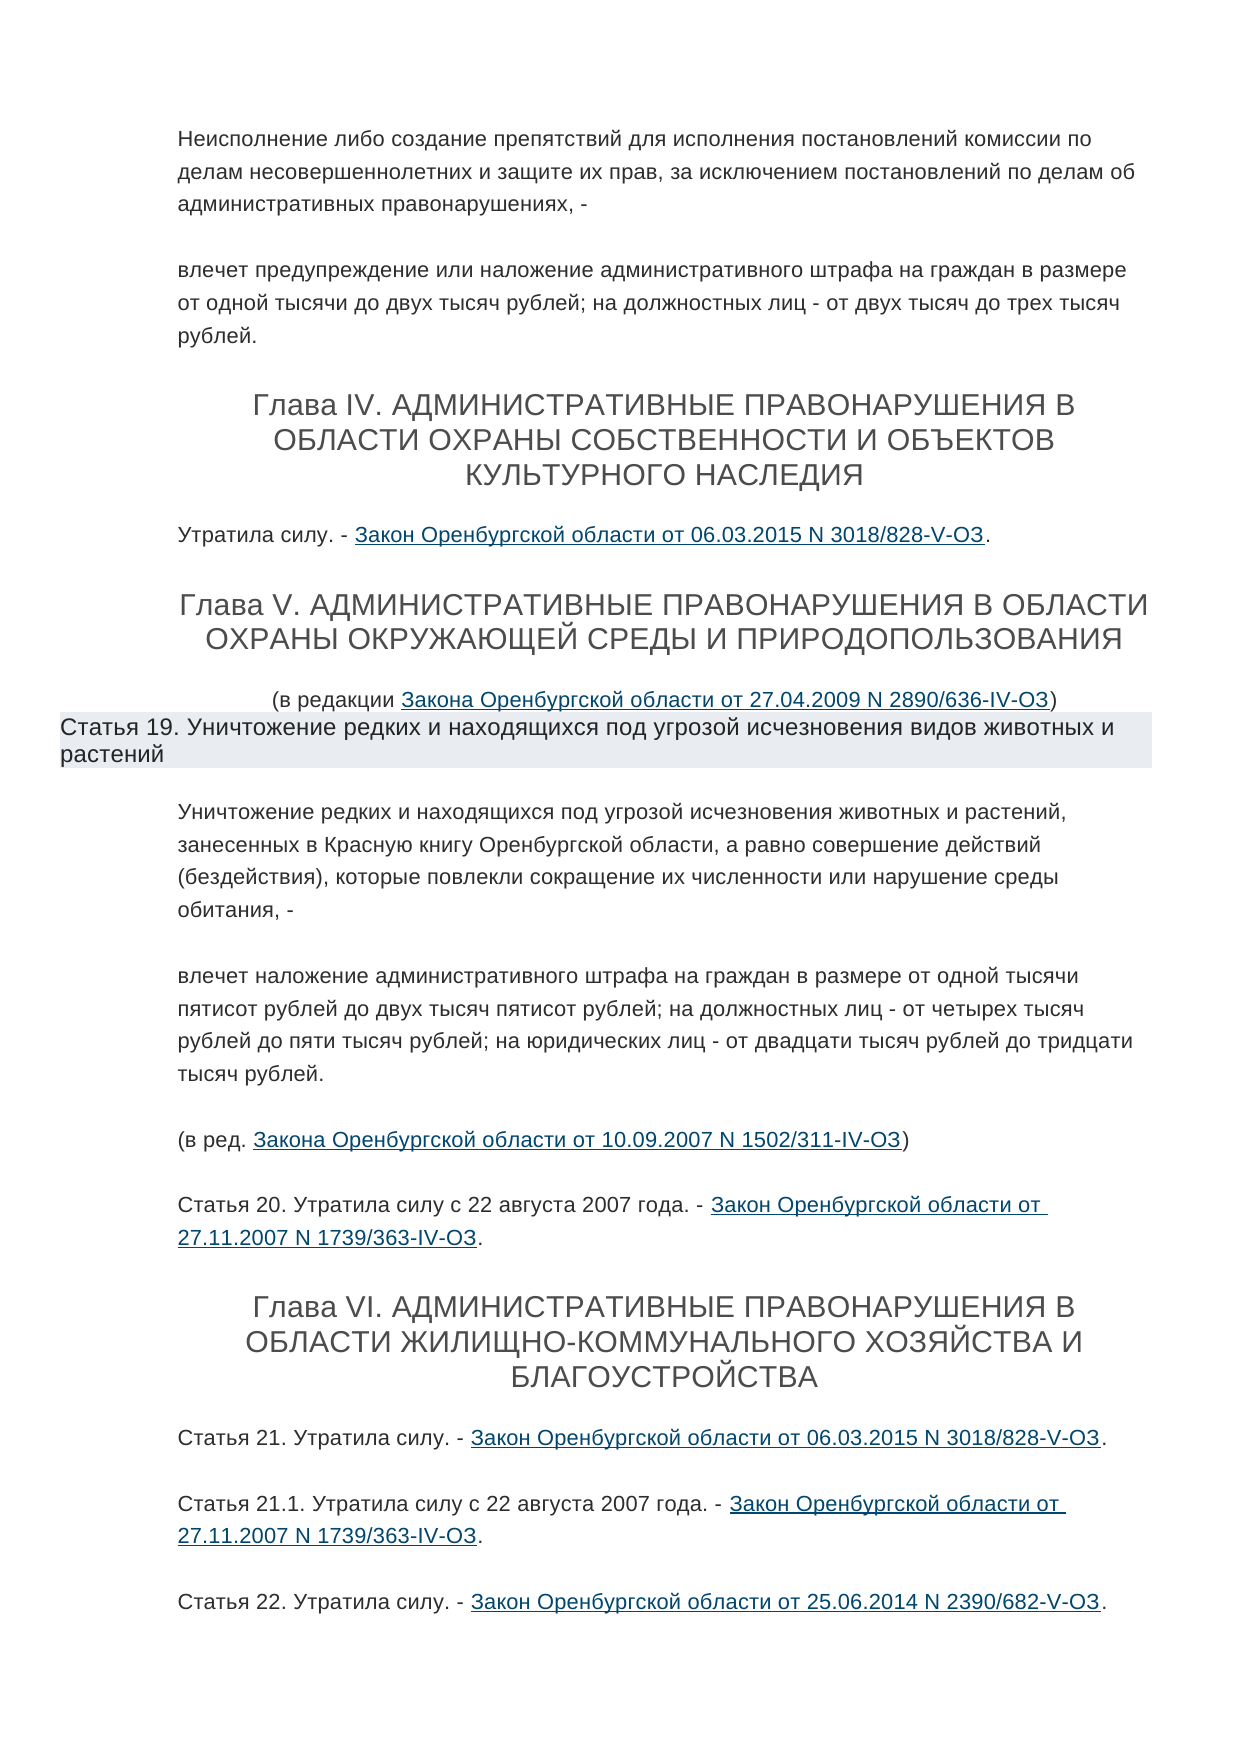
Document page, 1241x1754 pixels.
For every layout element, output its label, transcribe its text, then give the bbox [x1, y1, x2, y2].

subtitle Глава V. АДМИНИСТРАТИВНЫЕ ПРАВОНАРУШЕНИЯ В ОБЛАСТИ ОХРАНЫ ОКРУЖАЮЩЕЙ СРЕДЫ И ПРИРОДОПОЛЬЗОВАНИЯ [177, 587, 1152, 656]
text (в редакции Закона Оренбургской области от 27.04.2009 N 2890/636-IV-ОЗ) [177, 679, 1152, 712]
text Уничтожение редких и находящихся под угрозой исчезновения животных и растений, занесенных в Красную книгу Оренбургской области, а равно совершение действий (бездействия), которые повлекли сокращение их численности или нарушение среды обитания, - влечет наложение административного штрафа на граждан в размере от одной тысячи пятисот рублей до двух тысяч пятисот рублей; на должностных лиц - от четырех тысяч рублей до пяти тысяч рублей; на юридических лиц - от двадцати тысяч рублей до тридцати тысяч рублей. (в ред. Закона Оренбургской области от 10.09.2007 N 1502/311-IV-ОЗ) Статья 20. Утратила силу с 22 августа 2007 года. - Закон Оренбургской области от 27.11.2007 N 1739/363-IV-ОЗ. [177, 791, 1152, 1250]
text Неисполнение либо создание препятствий для исполнения постановлений комиссии по делам несовершеннолетних и защите их прав, за исключением постановлений по делам об административных правонарушениях, - влечет предупреждение или наложение административного штрафа на граждан в размере от одной тысячи до двух тысяч рублей; на должностных лиц - от двух тысяч до трех тысяч рублей. [177, 118, 1152, 348]
subtitle Глава IV. АДМИНИСТРАТИВНЫЕ ПРАВОНАРУШЕНИЯ В ОБЛАСТИ ОХРАНЫ СОБСТВЕННОСТИ И ОБЪЕКТОВ КУЛЬТУРНОГО НАСЛЕДИЯ [177, 387, 1152, 491]
text Статья 21. Утратила силу. - Закон Оренбургской области от 06.03.2015 N 3018/828-V-ОЗ. Статья 21.1. Утратила силу с 22 августа 2007 года. - Закон Оренбургской области от 27.11.2007 N 1739/363-IV-ОЗ. Статья 22. Утратила силу. - Закон Оренбургской области от 25.06.2014 N 2390/682-V-ОЗ. [177, 1417, 1152, 1614]
subtitle Глава VI. АДМИНИСТРАТИВНЫЕ ПРАВОНАРУШЕНИЯ В ОБЛАСТИ ЖИЛИЩНО-КОММУНАЛЬНОГО ХОЗЯЙСТВА И БЛАГОУСТРОЙСТВА [177, 1289, 1152, 1394]
text Утратила силу. - Закон Оренбургской области от 06.03.2015 N 3018/828-V-ОЗ. [177, 515, 1152, 547]
subtitle Статья 19. Уничтожение редких и находящихся под угрозой исчезновения видов животных и растений [60, 712, 1152, 768]
